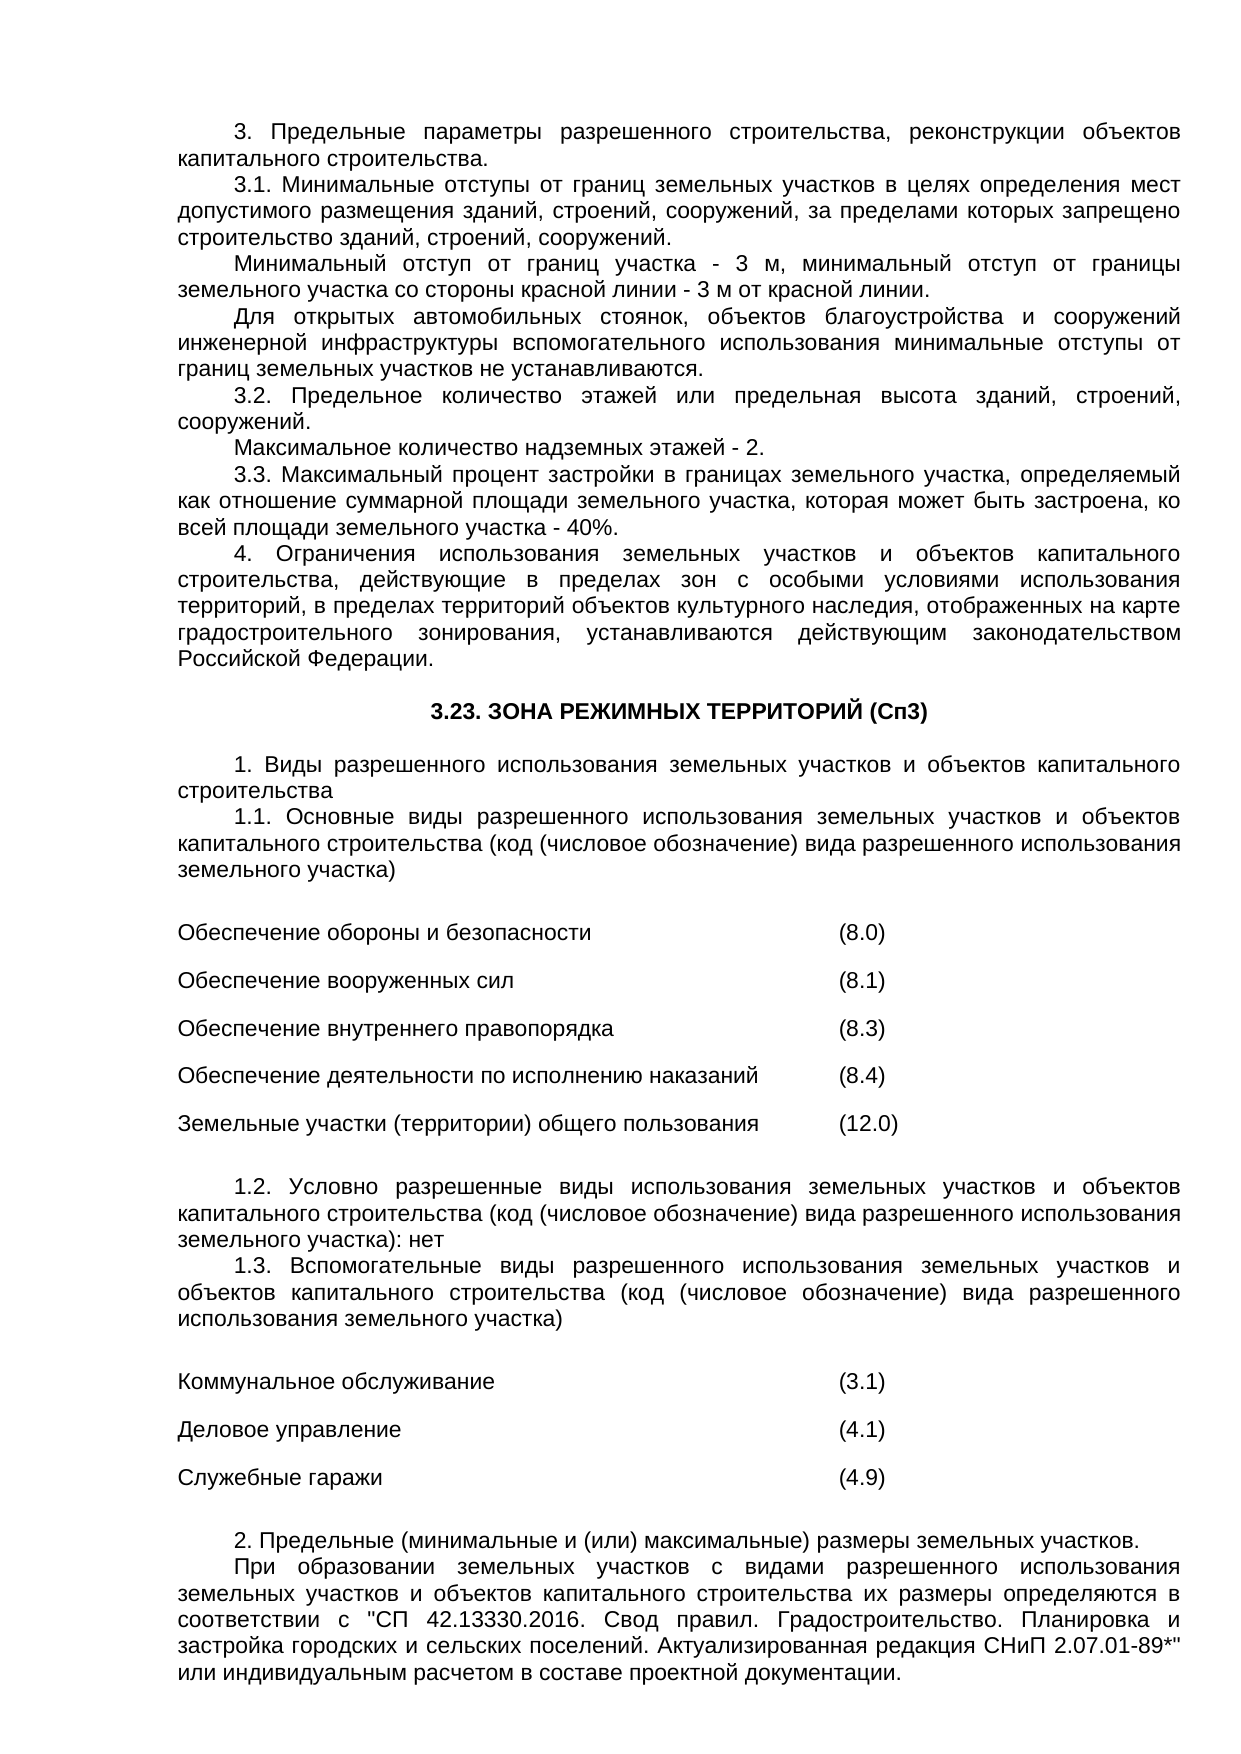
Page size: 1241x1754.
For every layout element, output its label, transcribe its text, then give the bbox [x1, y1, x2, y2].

table_cell (12.0) [832, 1099, 1116, 1147]
text 1.1. Основные виды разрешенного использования земельных участков и объектов капитального строительства (код (числовое обозначение) вида разрешенного использования земельного участка) [177, 803, 1181, 882]
table_cell Служебные гаражи [171, 1453, 832, 1500]
text 2. Предельные (минимальные и (или) максимальные) размеры земельных участков. [177, 1527, 1181, 1553]
text 1. Виды разрешенного использования земельных участков и объектов капитального строительства [177, 751, 1181, 803]
text Минимальный отступ от границ участка - 3 м, минимальный отступ от границы земельного участка со стороны красной линии - 3 м от красной линии. [177, 250, 1181, 303]
table_cell (8.3) [832, 1004, 1116, 1052]
table_cell Земельные участки (территории) общего пользования [171, 1099, 832, 1147]
text 1.3. Вспомогательные виды разрешенного использования земельных участков и объектов капитального строительства (код (числовое обозначение) вида разрешенного использования земельного участка) [177, 1252, 1181, 1331]
text 4. Ограничения использования земельных участков и объектов капитального строительства, действующие в пределах зон с особыми условиями использования территорий, в пределах территорий объектов культурного наследия, отображенных на карте градостроительного зонирования, устанавливаются действующим законодательством Российской Федерации. [177, 540, 1181, 672]
table_header Обеспечение обороны и безопасности [171, 909, 832, 956]
text 3.1. Минимальные отступы от границ земельных участков в целях определения мест допустимого размещения зданий, строений, сооружений, за пределами которых запрещено строительство зданий, строений, сооружений. [177, 171, 1181, 250]
table_cell (4.9) [832, 1453, 1116, 1500]
table_cell (8.4) [832, 1052, 1116, 1099]
table_header (3.1) [832, 1358, 1116, 1405]
text 3. Предельные параметры разрешенного строительства, реконструкции объектов капитального строительства. [177, 118, 1181, 171]
text Для открытых автомобильных стоянок, объектов благоустройства и сооружений инженерной инфраструктуры вспомогательного использования минимальные отступы от границ земельных участков не устанавливаются. [177, 303, 1181, 382]
table_cell (8.1) [832, 956, 1116, 1004]
table_header (8.0) [832, 909, 1116, 956]
table_cell Обеспечение вооруженных сил [171, 956, 832, 1004]
text 3.2. Предельное количество этажей или предельная высота зданий, строений, сооружений. [177, 382, 1181, 434]
text При образовании земельных участков с видами разрешенного использования земельных участков и объектов капитального строительства их размеры определяются в соответствии с "СП 42.13330.2016. Свод правил. Градостроительство. Планировка и застройка городских и сельских поселений. Актуализированная редакция СНиП 2.07.01-89*" или индивидуальным расчетом в составе проектной документации. [177, 1553, 1181, 1685]
text 3.3. Максимальный процент застройки в границах земельного участка, определяемый как отношение суммарной площади земельного участка, которая может быть застроена, ко всей площади земельного участка - 40%. [177, 461, 1181, 540]
table_cell Обеспечение внутреннего правопорядка [171, 1004, 832, 1052]
table_header Коммунальное обслуживание [171, 1358, 832, 1405]
table_cell Деловое управление [171, 1405, 832, 1453]
table_cell (4.1) [832, 1405, 1116, 1453]
table_cell Обеспечение деятельности по исполнению наказаний [171, 1052, 832, 1099]
text 1.2. Условно разрешенные виды использования земельных участков и объектов капитального строительства (код (числовое обозначение) вида разрешенного использования земельного участка): нет [177, 1173, 1181, 1252]
title 3.23. ЗОНА РЕЖИМНЫХ ТЕРРИТОРИЙ (Сп3) [177, 698, 1181, 724]
text Максимальное количество надземных этажей - 2. [177, 434, 1181, 461]
